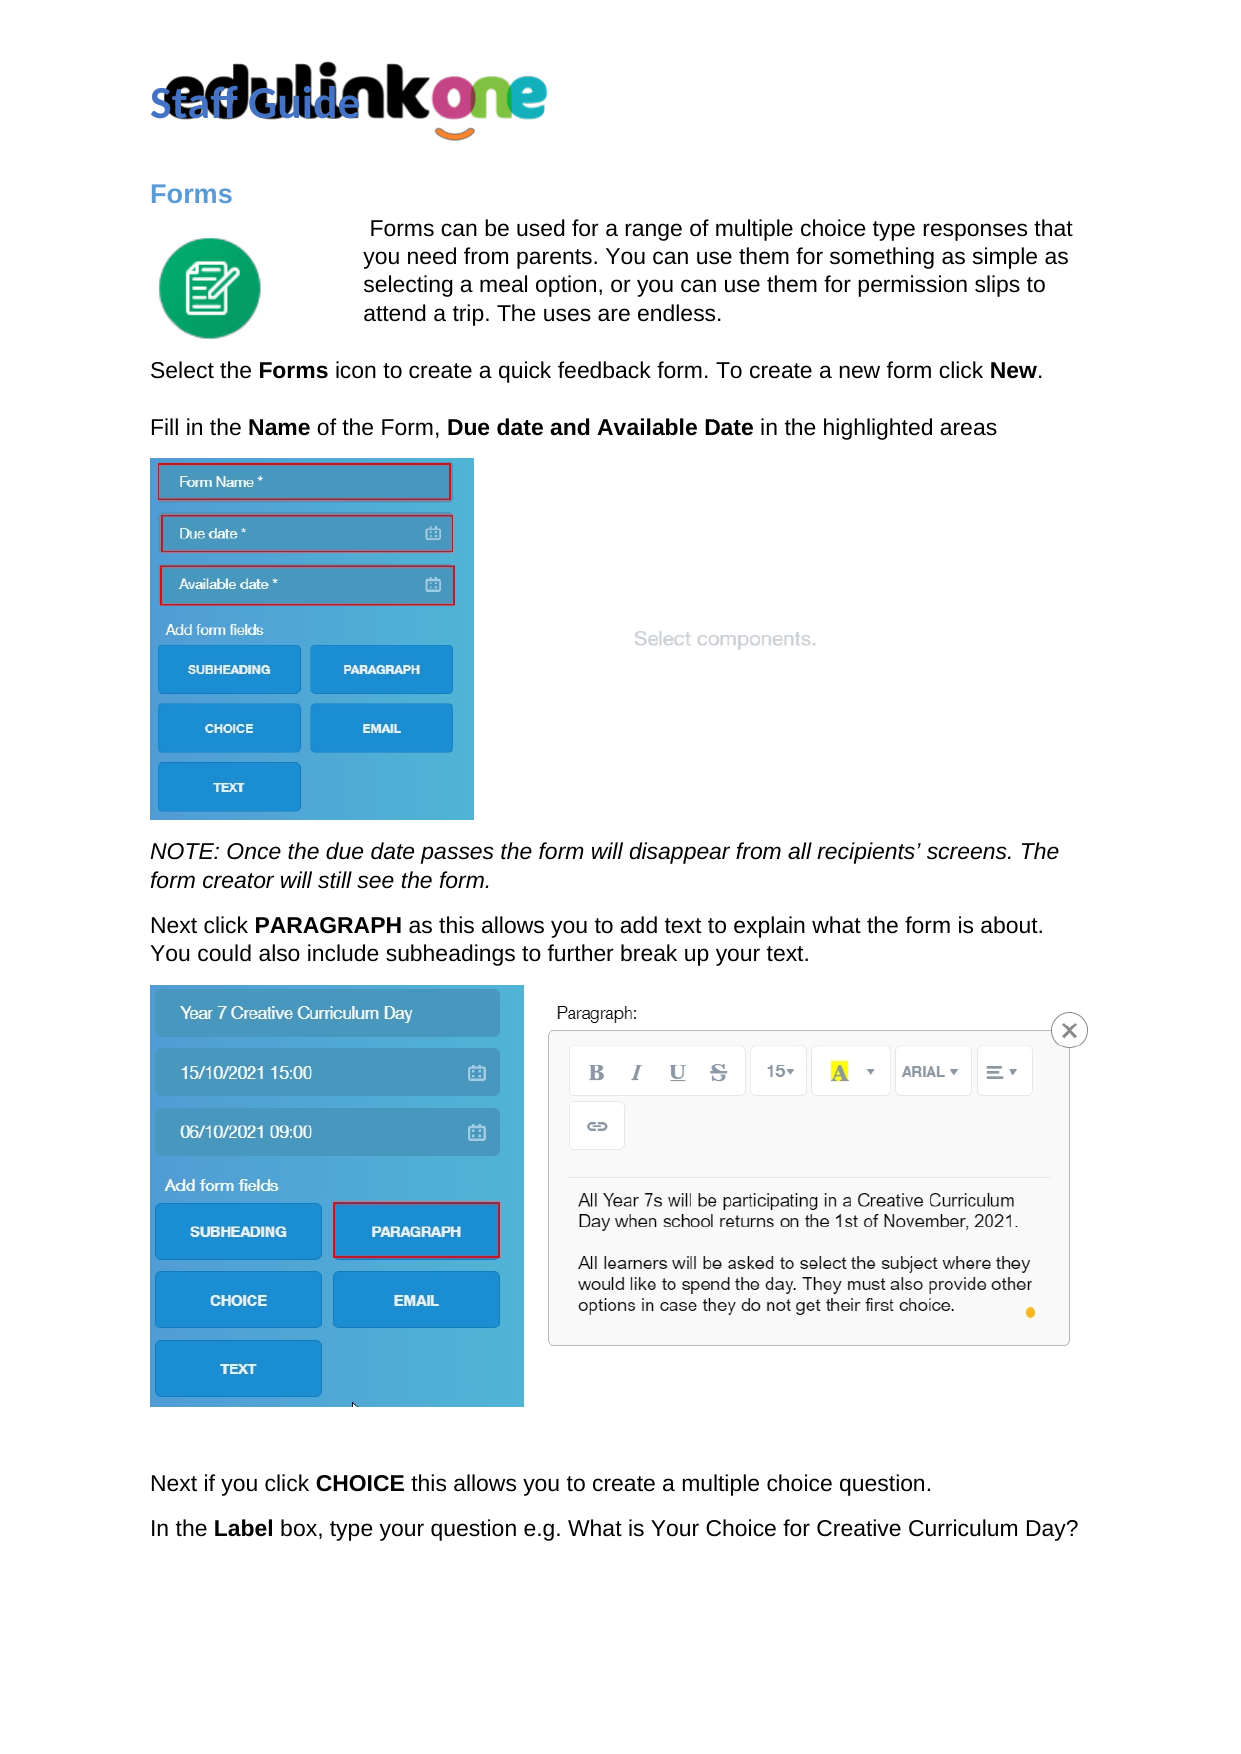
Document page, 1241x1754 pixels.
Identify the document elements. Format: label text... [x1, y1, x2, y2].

text Forms can be used for a range of multiple choice type responses that you need from parents. You can use them for something as simple as selecting a meal option, or you can use them for permission slips to attend a trip. The uses are endless. [225, 214, 1090, 326]
text Select the Forms icon to create a quick feedback form. To create a new form click New. [150, 357, 1090, 383]
text In the Label box, type your question e.g. What is Your Choice for Creative Curriculum Day? [150, 1515, 1090, 1542]
text Next if you click CHOICE this allows you to create a multiple choice question. [150, 1470, 1090, 1496]
picture [150, 458, 973, 820]
picture [150, 50, 559, 150]
picture [150, 985, 1091, 1407]
picture [147, 232, 270, 345]
text Next click PARAGRAPH as this allows you to add text to explain what the form is about. You could also include subheadings to further break up your text. [150, 912, 1090, 967]
text Fill in the Name of the Form, Due date and Available Date in the highlighted areas [150, 413, 1090, 440]
text NOTE: Once the due date passes the form will disappear from all recipients’ screens. The form creator will still see the form. [150, 838, 1090, 893]
subtitle Forms [150, 178, 1090, 210]
